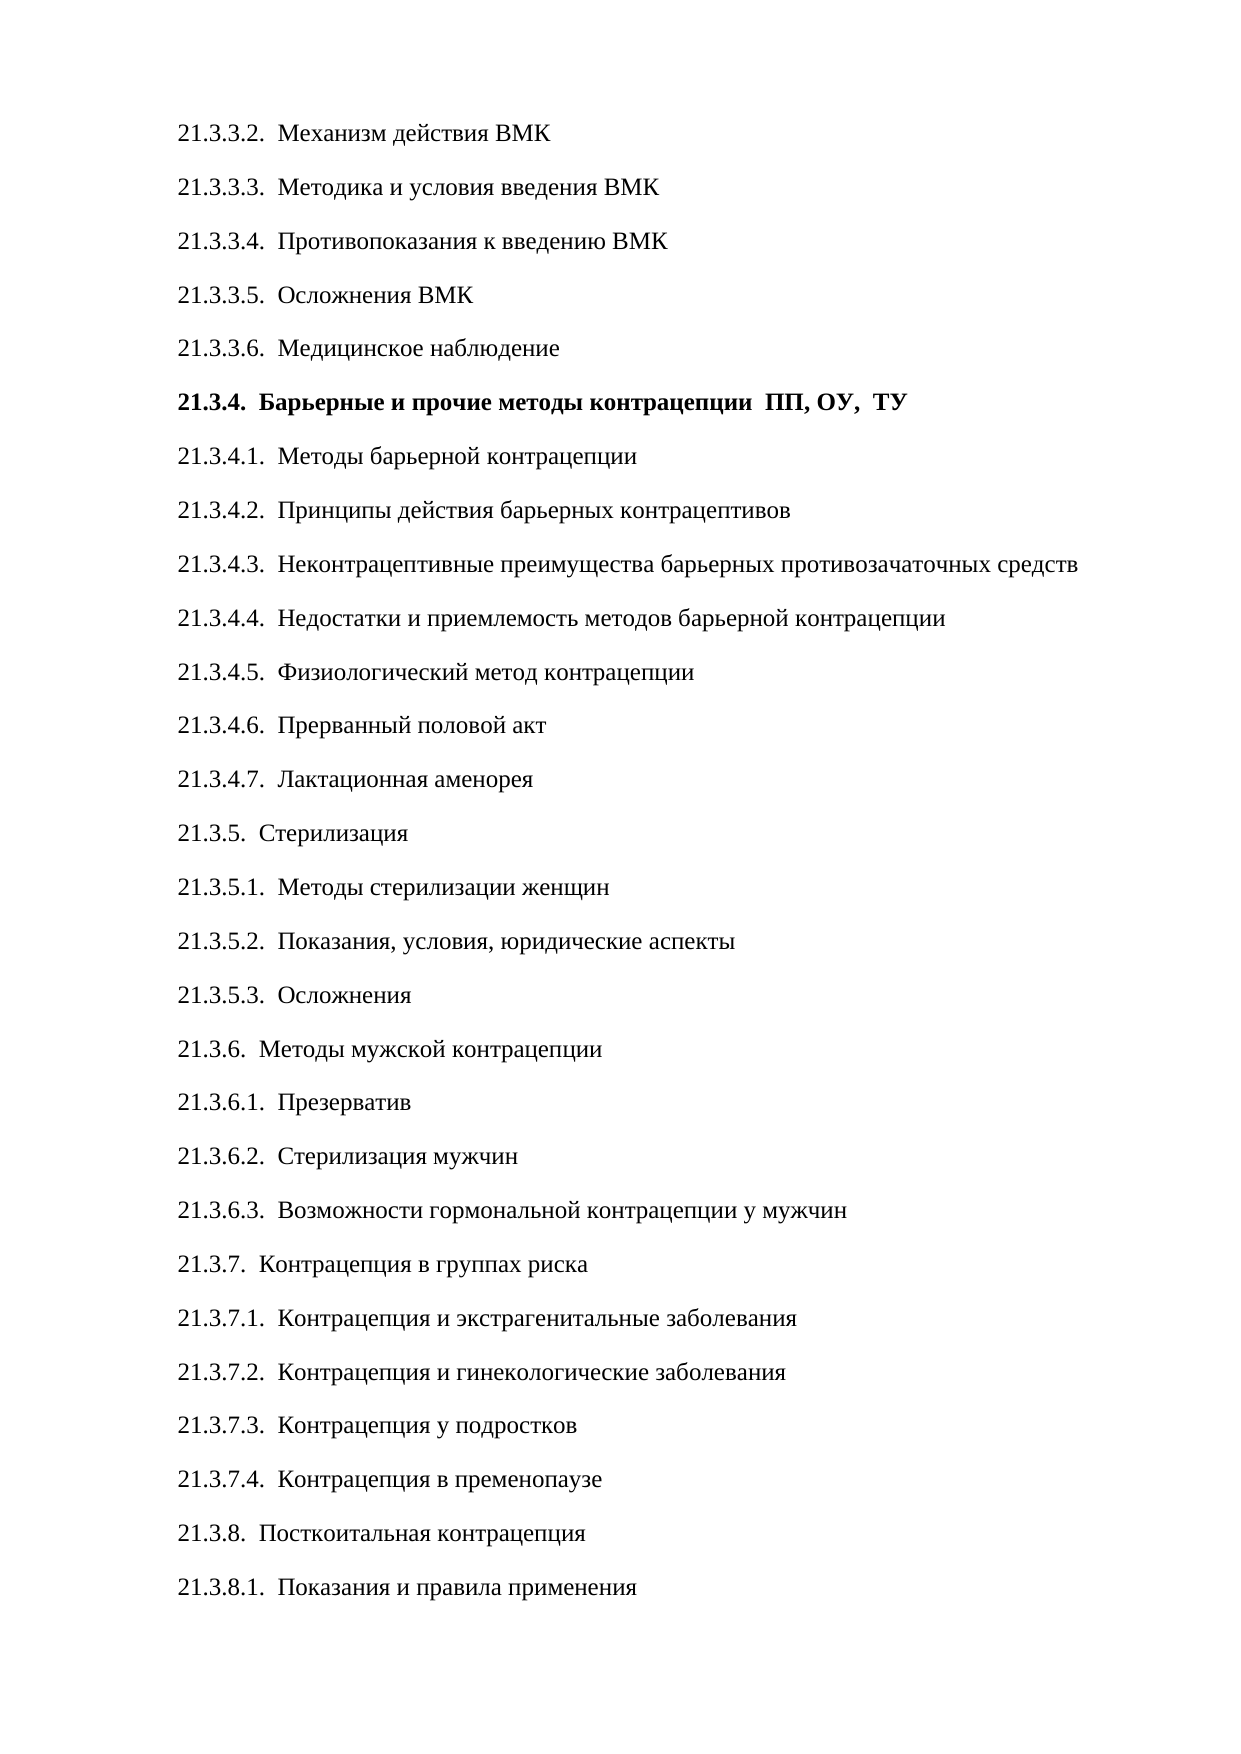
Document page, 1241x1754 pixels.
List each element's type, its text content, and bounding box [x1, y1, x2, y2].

text 21.3.6.3. Возможности гормональной контрацепции у мужчин [177, 1195, 1152, 1224]
text 21.3.7.1. Контрацепция и экстрагенитальные заболевания [177, 1303, 1152, 1332]
text 21.3.5.1. Методы стерилизации женщин [177, 872, 1152, 901]
text 21.3.5.2. Показания, условия, юридические аспекты [177, 926, 1152, 955]
text 21.3.4. Барьерные и прочие методы контрацепции ПП, ОУ, ТУ [177, 387, 1152, 416]
text 21.3.4.5. Физиологический метод контрацепции [177, 657, 1152, 685]
text 21.3.4.4. Недостатки и приемлемость методов барьерной контрацепции [177, 603, 1152, 632]
text 21.3.6.1. Презерватив [177, 1087, 1152, 1116]
text 21.3.3.4. Противопоказания к введению ВМК [177, 226, 1152, 254]
text 21.3.8.1. Показания и правила применения [177, 1572, 1152, 1601]
text 21.3.4.2. Принципы действия барьерных контрацептивов [177, 495, 1152, 524]
text 21.3.3.3. Методика и условия введения ВМК [177, 172, 1152, 201]
text 21.3.7.4. Контрацепция в пременопаузе [177, 1464, 1152, 1493]
text 21.3.4.7. Лактационная аменорея [177, 764, 1152, 793]
text 21.3.6. Методы мужской контрацепции [177, 1034, 1152, 1062]
text 21.3.3.2. Механизм действия ВМК [177, 118, 1152, 147]
text 21.3.4.1. Методы барьерной контрацепции [177, 441, 1152, 470]
text 21.3.3.6. Медицинское наблюдение [177, 333, 1152, 362]
text 21.3.8. Посткоитальная контрацепция [177, 1518, 1152, 1547]
text 21.3.7. Контрацепция в группах риска [177, 1249, 1152, 1278]
text 21.3.4.3. Неконтрацептивные преимущества барьерных противозачаточных средств [177, 549, 1152, 578]
text 21.3.3.5. Осложнения ВМК [177, 280, 1152, 308]
text 21.3.7.3. Контрацепция у подростков [177, 1411, 1152, 1439]
text 21.3.6.2. Стерилизация мужчин [177, 1141, 1152, 1170]
text 21.3.7.2. Контрацепция и гинекологические заболевания [177, 1357, 1152, 1386]
text 21.3.5. Стерилизация [177, 818, 1152, 847]
text 21.3.4.6. Прерванный половой акт [177, 711, 1152, 739]
text 21.3.5.3. Осложнения [177, 980, 1152, 1008]
